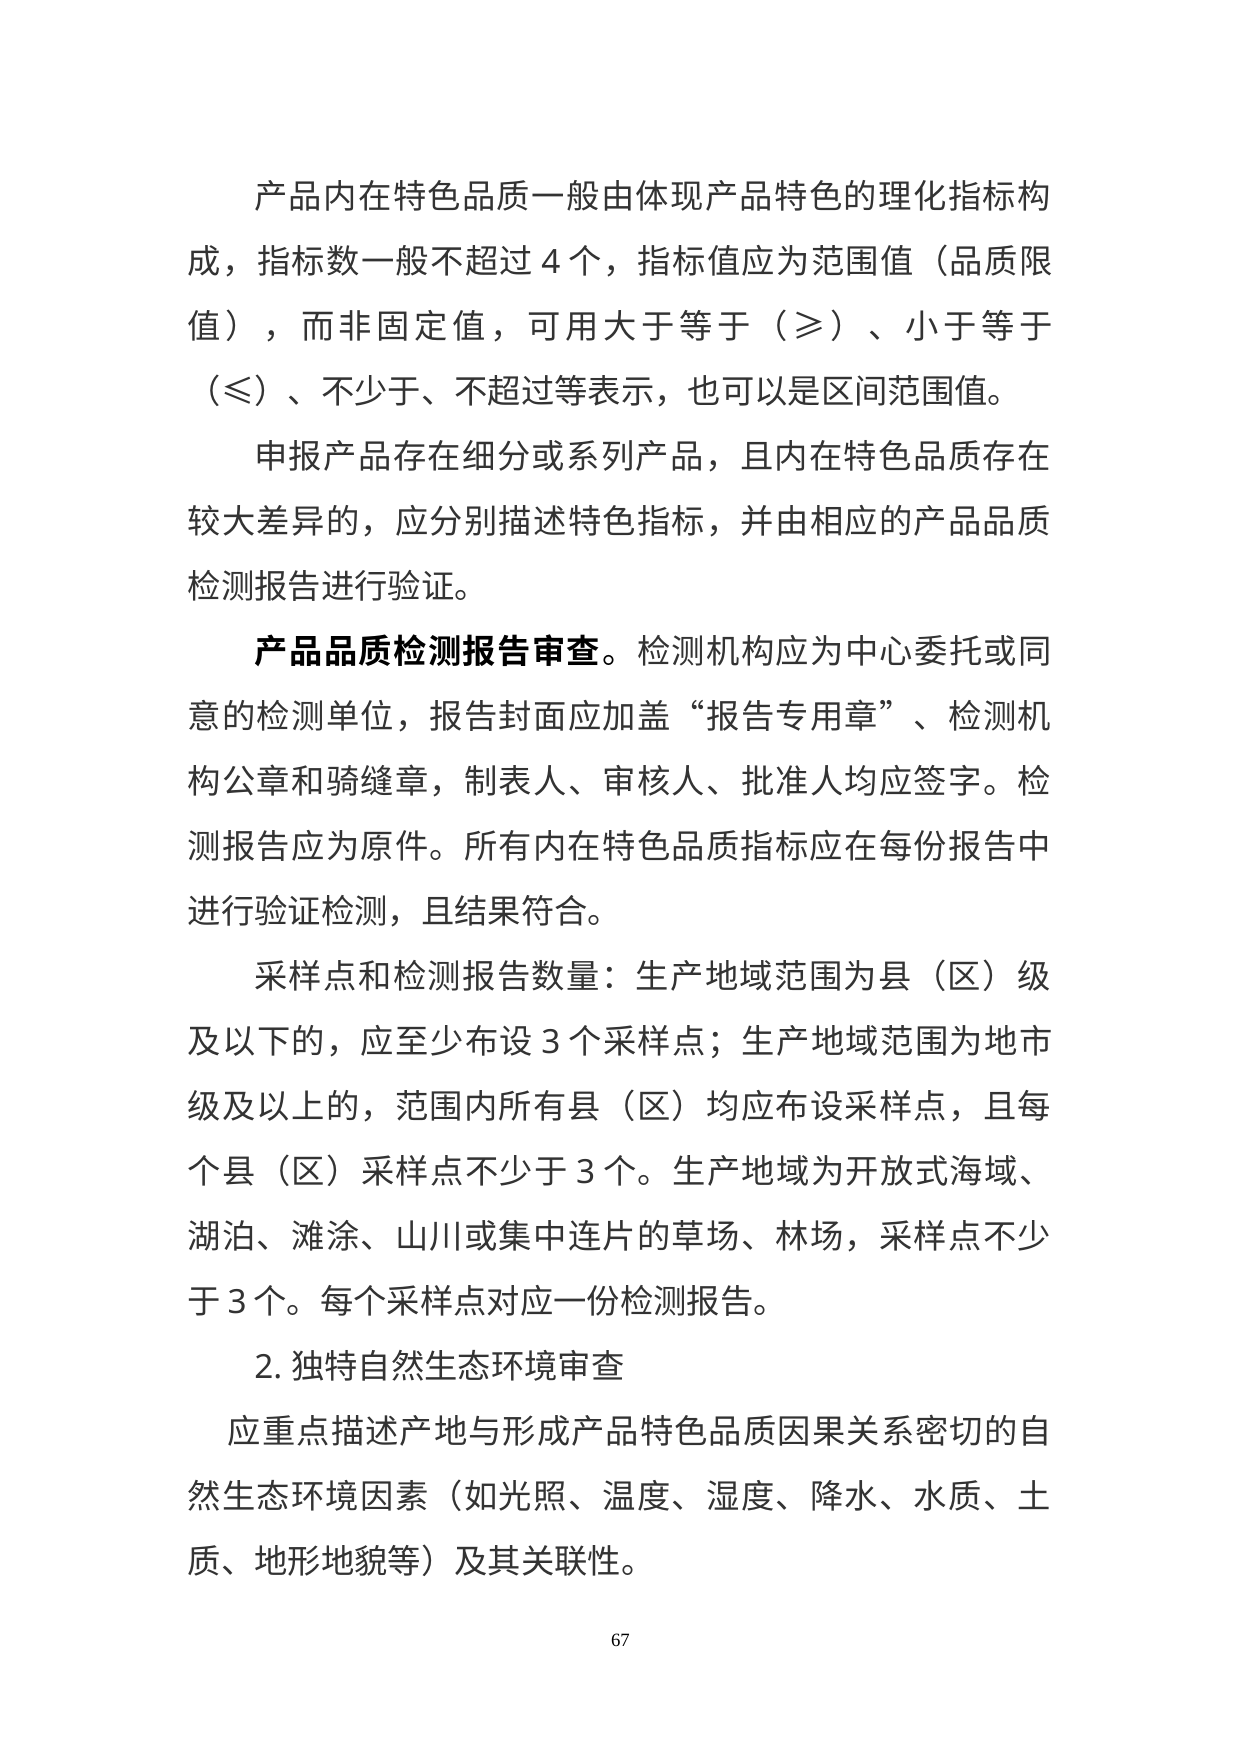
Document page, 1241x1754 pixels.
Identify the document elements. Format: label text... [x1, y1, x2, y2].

text 产品内在特色品质一般由体现产品特色的理化指标构成，指标数一般不超过4个，指标值应为范围值（品质限值），而非固定值，可用大于等于（≥）、小于等于（≤）、不少于、不超过等表示，也可以是区间范围值。 [187, 162, 1053, 422]
list 独特自然生态环境审查 [187, 1332, 1053, 1397]
text 采样点和检测报告数量：生产地域范围为县（区）级及以下的，应至少布设3个采样点；生产地域范围为地市级及以上的，范围内所有县（区）均应布设采样点，且每个县（区）采样点不少于3个。生产地域为开放式海域、湖泊、滩涂、山川或集中连片的草场、林场，采样点不少于3个。每个采样点对应一份检测报告。 [187, 942, 1053, 1332]
text 产品品质检测报告审查。检测机构应为中心委托或同意的检测单位，报告封面应加盖“报告专用章”、检测机构公章和骑缝章，制表人、审核人、批准人均应签字。检测报告应为原件。所有内在特色品质指标应在每份报告中进行验证检测，且结果符合。 [187, 617, 1053, 942]
text 申报产品存在细分或系列产品，且内在特色品质存在较大差异的，应分别描述特色指标，并由相应的产品品质检测报告进行验证。 [187, 422, 1053, 617]
text 应重点描述产地与形成产品特色品质因果关系密切的自然生态环境因素（如光照、温度、湿度、降水、水质、土质、地形地貌等）及其关联性。 [187, 1397, 1053, 1592]
